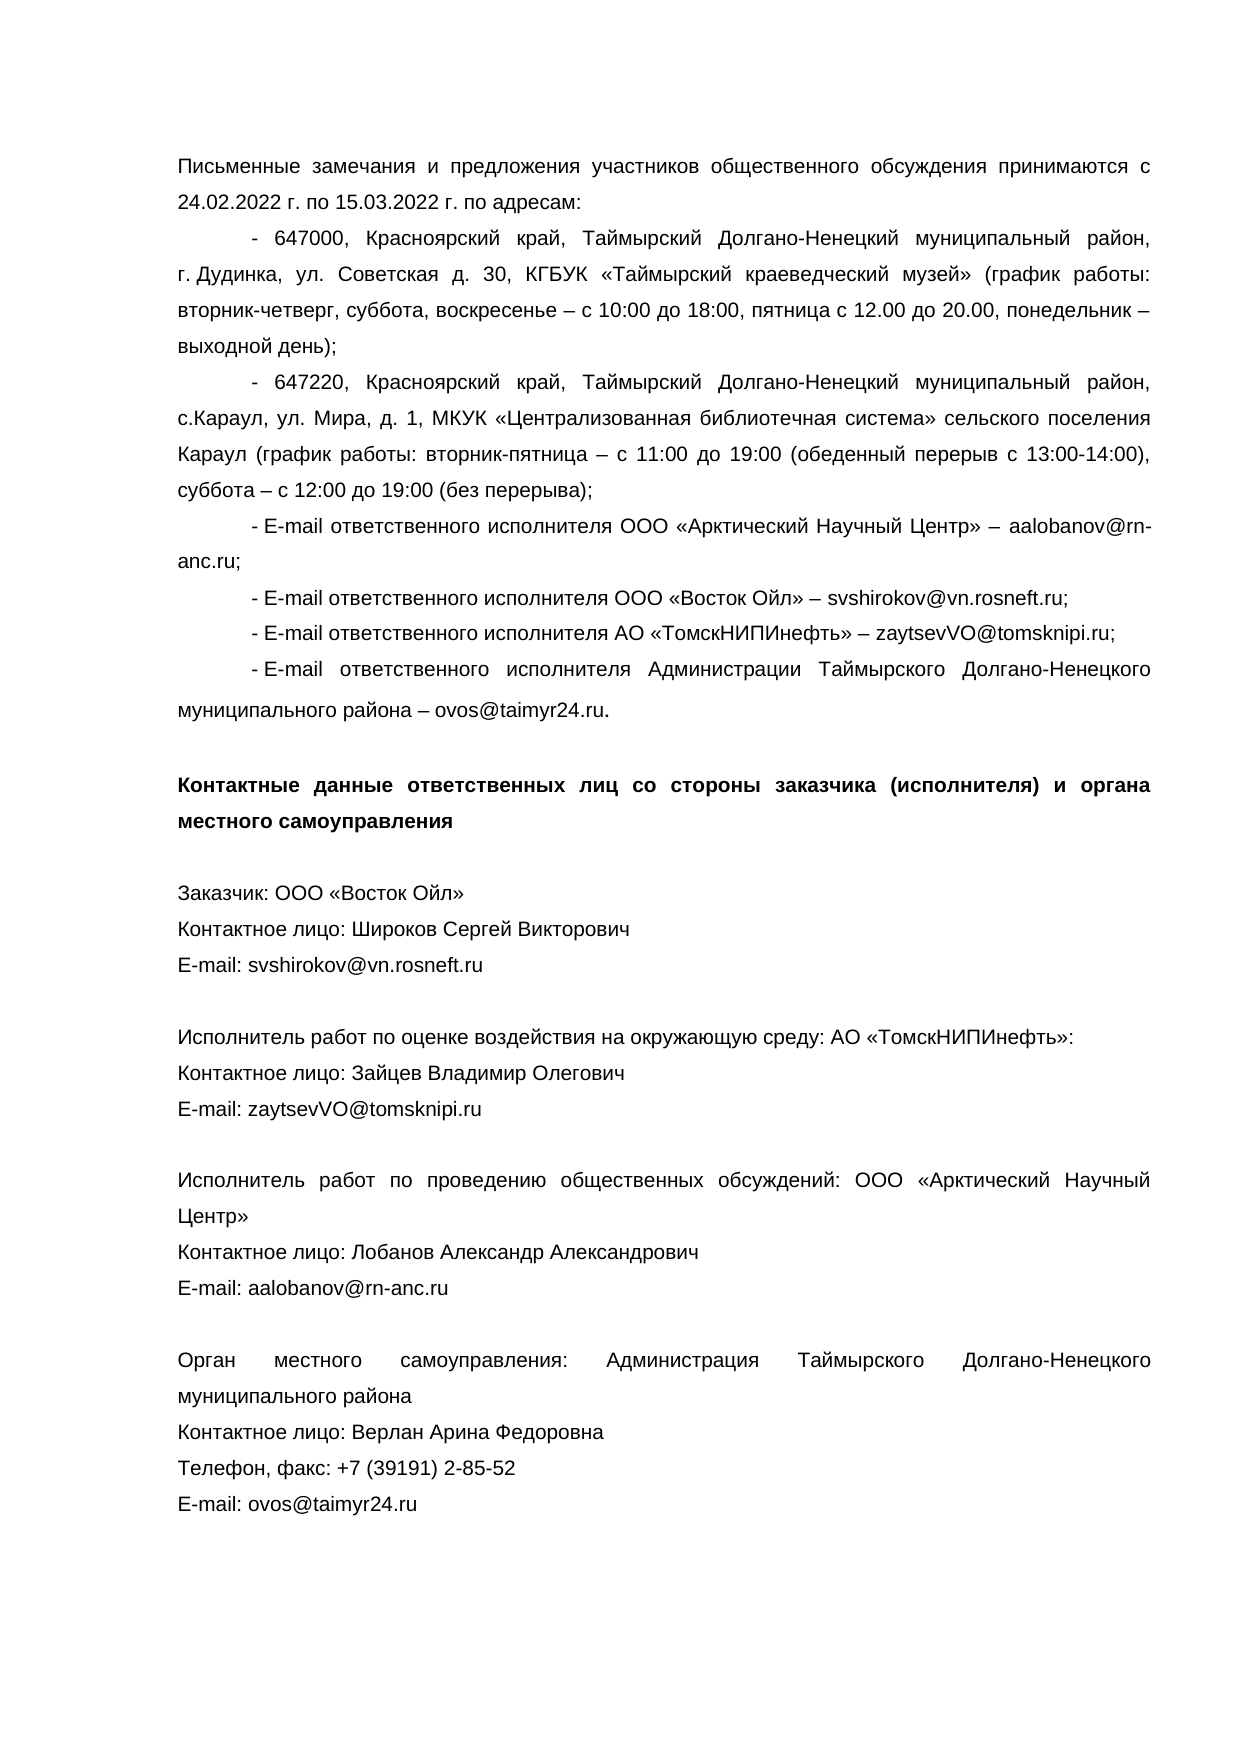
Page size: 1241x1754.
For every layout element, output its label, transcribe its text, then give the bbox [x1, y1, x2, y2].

text - 647000, Красноярский край, Таймырский Долгано-Ненецкий муниципальный район, г. Дудинка, ул. Советская д. 30, КГБУК «Таймырский краеведческий музей» (график работы: вторник-четверг, суббота, воскресенье – с 10:00 до 18:00, пятница с 12.00 до 20.00, понедельник – выходной день); [177, 226, 1152, 358]
text - E-mail ответственного исполнителя АО «ТомскНИПИнефть» – zaytsevVO@tomsknipi.ru; [177, 621, 1152, 645]
text Контактное лицо: Лобанов Александр Александрович [177, 1240, 1152, 1264]
text Письменные замечания и предложения участников общественного обсуждения принимаются с 24.02.2022 г. по 15.03.2022 г. по адресам: [177, 154, 1152, 214]
text E-mail: svshirokov@vn.rosneft.ru [177, 953, 1152, 977]
text Исполнитель работ по проведению общественных обсуждений: ООО «Арктический Научный Центр» [177, 1168, 1152, 1228]
text E-mail: aalobanov@rn-anc.ru [177, 1276, 1152, 1300]
text Контактные данные ответственных лиц со стороны заказчика (исполнителя) и органа местного самоуправления [177, 773, 1152, 833]
text Контактное лицо: Верлан Арина Федоровна [177, 1420, 1152, 1444]
text Заказчик: ООО «Восток Ойл» [177, 881, 1152, 905]
text Орган местного самоуправления: Администрация Таймырского Долгано-Ненецкого муниципального района [177, 1348, 1152, 1408]
text E-mail: ovos@taimyr24.ru [177, 1492, 1152, 1516]
text Контактное лицо: Широков Сергей Викторович [177, 917, 1152, 941]
text - 647220, Красноярский край, Таймырский Долгано-Ненецкий муниципальный район, с.Караул, ул. Мира, д. 1, МКУК «Централизованная библиотечная система» сельского поселения Караул (график работы: вторник-пятница – с 11:00 до 19:00 (обеденный перерыв с 13:00-14:00), суббота – с 12:00 до 19:00 (без перерыва); [177, 370, 1152, 501]
text Контактное лицо: Зайцев Владимир Олегович [177, 1061, 1152, 1084]
text E-mail: zaytsevVO@tomsknipi.ru [177, 1096, 1152, 1120]
text - E-mail ответственного исполнителя ООО «Арктический Научный Центр» – aalobanov@rn-anc.ru; [177, 513, 1152, 573]
text - E-mail ответственного исполнителя ООО «Восток Ойл» – svshirokov@vn.rosneft.ru; [177, 585, 1152, 609]
text Исполнитель работ по оценке воздействия на окружающую среду: АО «ТомскНИПИнефть»: [177, 1024, 1152, 1048]
text Телефон, факс: +7 (39191) 2-85-52 [177, 1456, 1152, 1480]
text - E-mail ответственного исполнителя Администрации Таймырского Долгано-Ненецкого муниципального района – ovos@taimyr24.ru. [177, 657, 1152, 723]
